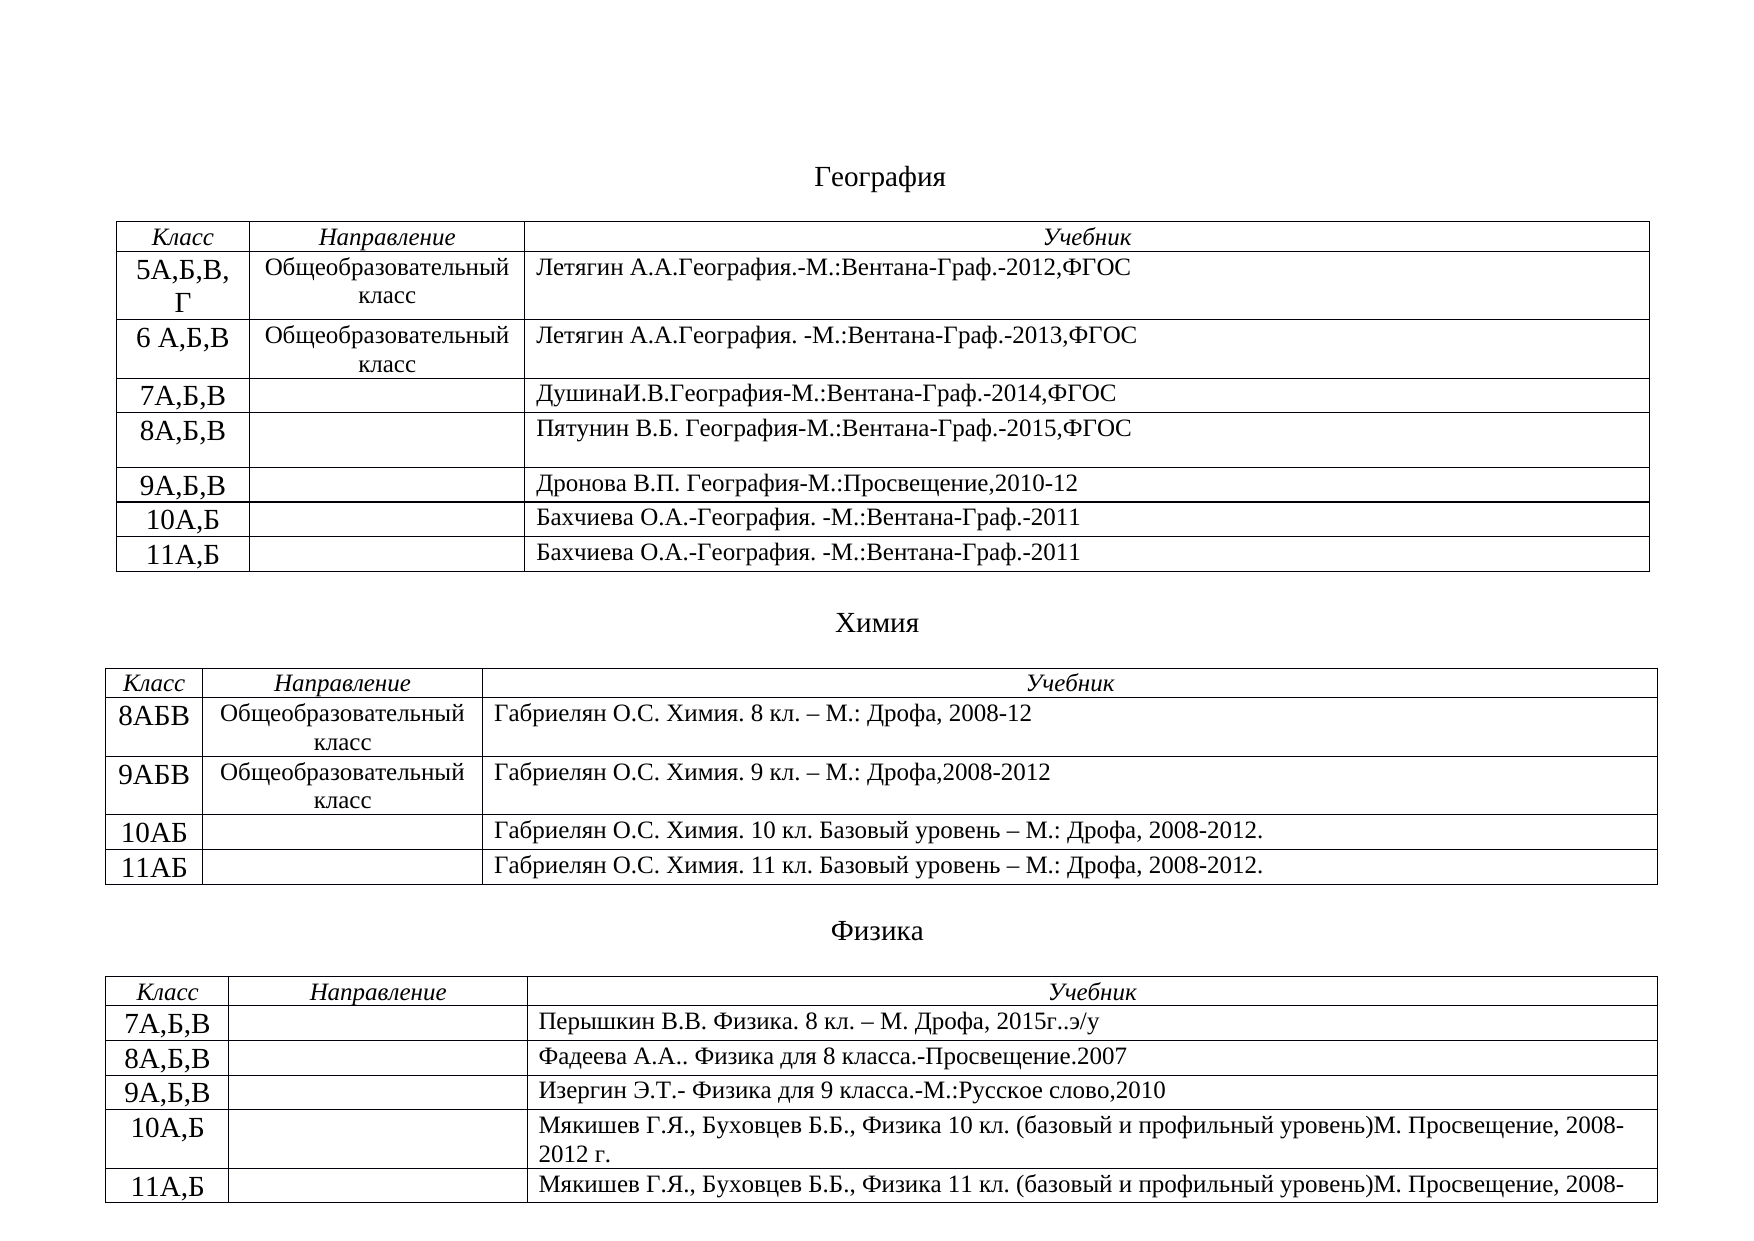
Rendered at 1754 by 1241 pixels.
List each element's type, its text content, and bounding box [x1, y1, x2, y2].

table_header Класс [106, 669, 202, 697]
table_cell [250, 537, 524, 571]
table_cell [229, 1169, 527, 1202]
table_cell Дронова В.П. География-М.:Просвещение,2010-12 [525, 468, 1649, 501]
table_cell [203, 815, 482, 849]
table_cell Габриелян О.С. Химия. 9 кл. – М.: Дрофа,2008-2012 [483, 757, 1657, 814]
table_cell Общеобразовательный класс [250, 252, 524, 319]
table_cell 11А,Б [117, 537, 249, 571]
table_cell [229, 1076, 527, 1109]
table_header Направление [250, 222, 524, 251]
table_cell Бахчиева О.А.-География. -М.:Вентана-Граф.-2011 [525, 537, 1649, 571]
table_cell Габриелян О.С. Химия. 10 кл. Базовый уровень – М.: Дрофа, 2008-2012. [483, 815, 1657, 849]
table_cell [528, 1169, 1657, 1202]
table_cell [203, 850, 482, 883]
table_cell 8А,Б,В [117, 413, 249, 467]
table_cell 11АБ [106, 850, 202, 883]
text Физика [118, 913, 1636, 947]
table_cell 10А,Б [117, 503, 249, 536]
table_cell Изергин Э.Т.- Физика для 9 класса.-М.:Русское слово,2010 [528, 1076, 1657, 1109]
table_cell [250, 468, 524, 501]
table_header Учебник [483, 669, 1657, 697]
text Химия [118, 605, 1636, 639]
table_cell [250, 413, 524, 467]
table_cell [229, 1041, 527, 1074]
table_cell 9АБВ [106, 757, 202, 814]
table_cell Мякишев Г.Я., Буховцев Б.Б., Физика 10 кл. (базовый и профильный уровень)М. Просвещение, 2008-2012 г. [528, 1110, 1657, 1168]
table_cell Общеобразовательный класс [203, 698, 482, 756]
table_cell Перышкин В.В. Физика. 8 кл. – М. Дрофа, 2015г..э/у [528, 1006, 1657, 1040]
table_cell 8А,Б,В [106, 1041, 228, 1074]
table_header Учебник [525, 222, 1649, 251]
table_cell Габриелян О.С. Химия. 11 кл. Базовый уровень – М.: Дрофа, 2008-2012. [483, 850, 1657, 883]
text География [118, 159, 1636, 192]
table_cell 10А,Б [106, 1110, 228, 1168]
table_cell [229, 1006, 527, 1040]
table_cell ДушинаИ.В.География-М.:Вентана-Граф.-2014,ФГОС [525, 379, 1649, 412]
table_cell 7А,Б,В [106, 1006, 228, 1040]
table_cell 11А,Б [106, 1169, 228, 1202]
table_cell 9А,Б,В [117, 468, 249, 501]
table_cell 7А,Б,В [117, 379, 249, 412]
table_header Учебник [528, 977, 1657, 1005]
table_header Направление [203, 669, 482, 697]
table_cell Габриелян О.С. Химия. 8 кл. – М.: Дрофа, 2008-12 [483, 698, 1657, 756]
table_header Класс [106, 977, 228, 1005]
table_cell Общеобразовательный класс [250, 320, 524, 377]
table_cell 5А,Б,В,Г [117, 252, 249, 319]
table_header Класс [117, 222, 249, 251]
table_cell [250, 503, 524, 536]
table_header Направление [229, 977, 527, 1005]
table_cell Фадеева А.А.. Физика для 8 класса.-Просвещение.2007 [528, 1041, 1657, 1074]
table_cell [229, 1110, 527, 1168]
table_cell 6 А,Б,В [117, 320, 249, 377]
table_cell Общеобразовательный класс [203, 757, 482, 814]
table_cell 8АБВ [106, 698, 202, 756]
table_cell Летягин А.А.География. -М.:Вентана-Граф.-2013,ФГОС [525, 320, 1649, 377]
table_cell 10АБ [106, 815, 202, 849]
table_cell Летягин А.А.География.-М.:Вентана-Граф.-2012,ФГОС [525, 252, 1649, 319]
table_cell [250, 379, 524, 412]
table_cell Бахчиева О.А.-География. -М.:Вентана-Граф.-2011 [525, 503, 1649, 536]
table_cell Пятунин В.Б. География-М.:Вентана-Граф.-2015,ФГОС [525, 413, 1649, 467]
table_cell 9А,Б,В [106, 1076, 228, 1109]
